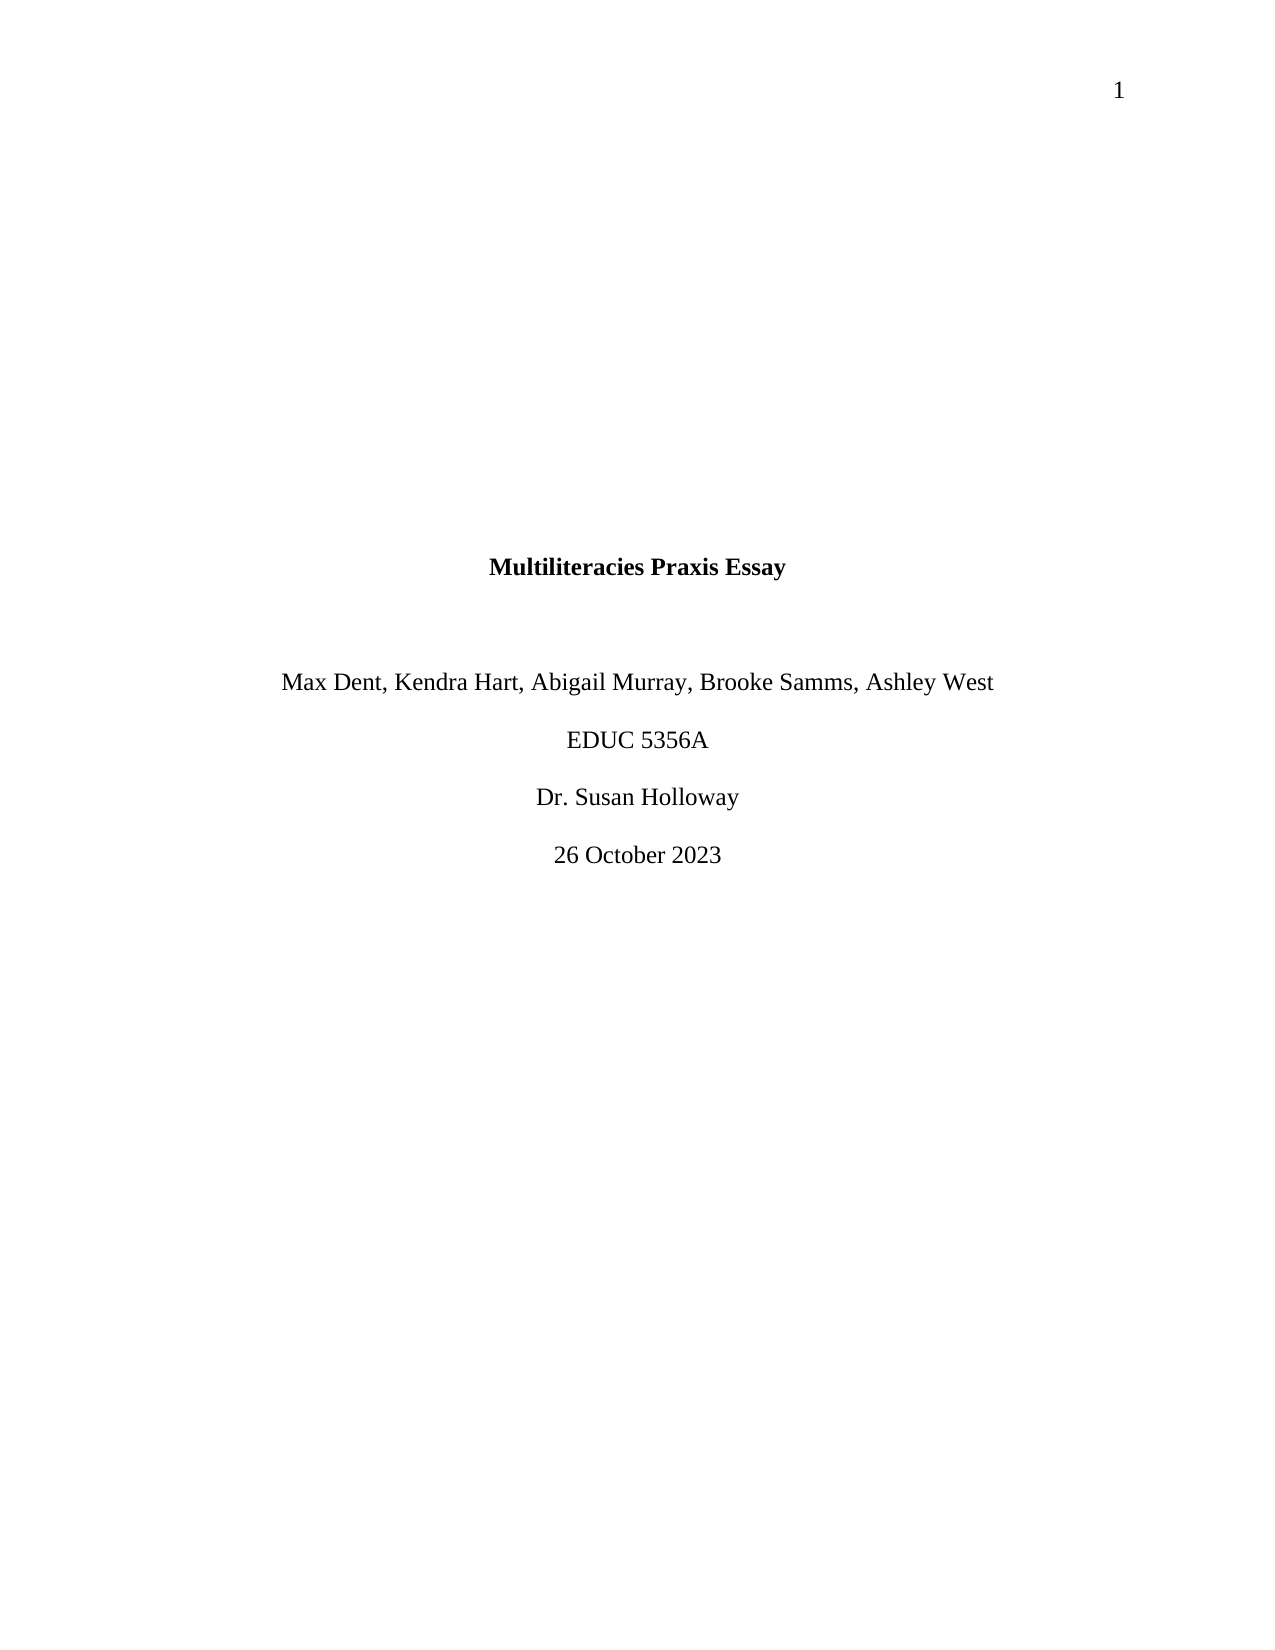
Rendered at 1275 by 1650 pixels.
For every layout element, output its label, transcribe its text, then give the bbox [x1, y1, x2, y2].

text Dr. Susan Holloway [150, 782, 1125, 811]
text 26 October 2023 [150, 840, 1125, 869]
text Max Dent, Kendra Hart, Abigail Murray, Brooke Samms, Ashley West [150, 667, 1125, 696]
text Multiliteracies Praxis Essay [150, 552, 1125, 581]
text EDUC 5356A [150, 725, 1125, 754]
